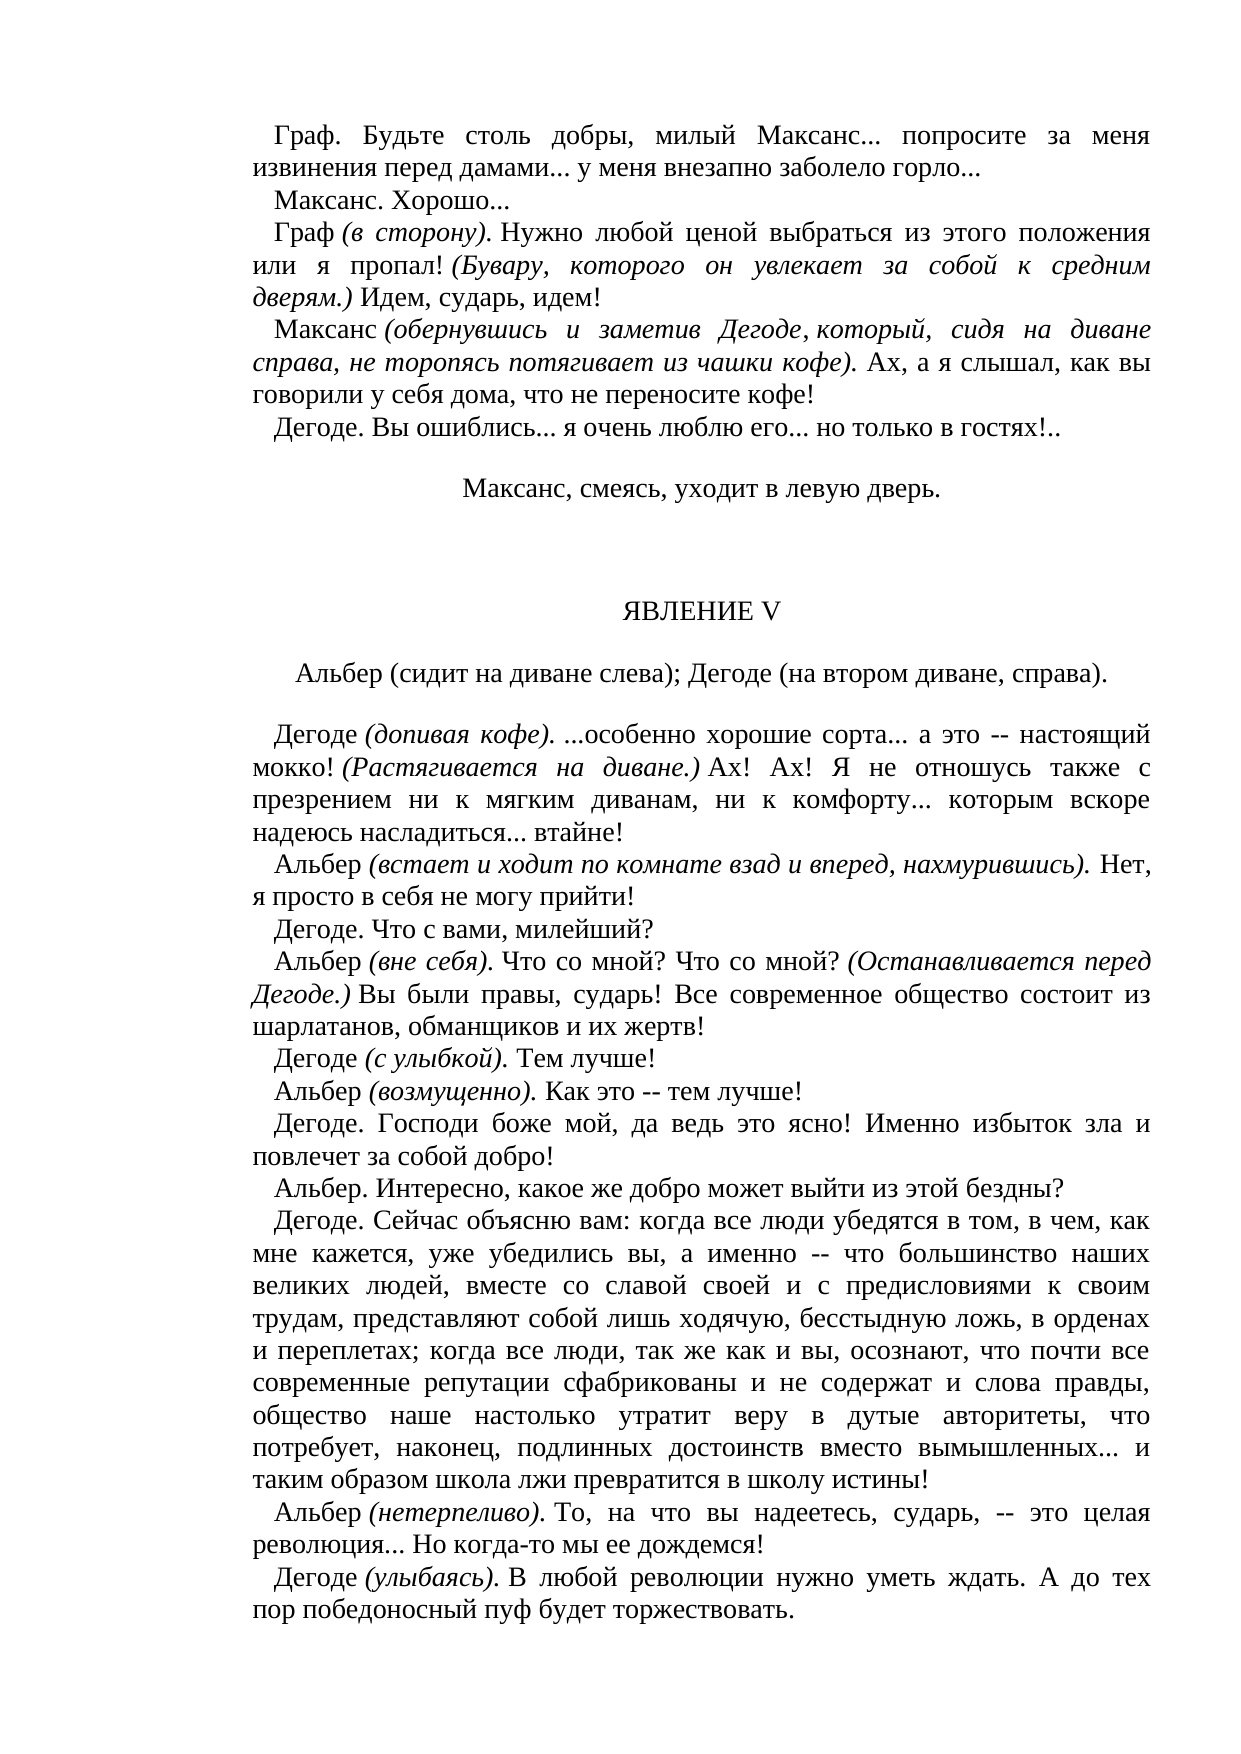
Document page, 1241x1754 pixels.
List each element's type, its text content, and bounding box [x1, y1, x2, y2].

text Дегоде (улыбаясь). В любой революции нужно уметь ждать. А до тех пор победоносный пуф будет торжествовать. [252, 1560, 1152, 1624]
text Альбер (сидит на диване слева); Дегоде (на втором диване, справа). [252, 656, 1152, 688]
text Максанс (обернувшись и заметив Дегоде, который, сидя на диване справа, не торопясь потягивает из чашки кофе). Ах, а я слышал, как вы говорили у себя дома, что не переносите кофе! [252, 312, 1152, 410]
text Дегоде. Сейчас объясню вам: когда все люди убедятся в том, в чем, как мне кажется, уже убедились вы, а именно -- что большинство наших великих людей, вместе со славой своей и с предисловиями к своим трудам, представляют собой лишь ходячую, бесстыдную ложь, в орденах и переплетах; когда все люди, так же как и вы, осознают, что почти все современные репутации сфабрикованы и не содержат и слова правды, общество наше настолько утратит веру в дутые авторитеты, что потребует, наконец, подлинных достоинств вместо вымышленных... и таким образом школа лжи превратится в школу истины! [252, 1203, 1152, 1495]
text Альбер (нетерпеливо). То, на что вы надеетесь, сударь, -- это целая революция... Но когда-то мы ее дождемся! [252, 1495, 1152, 1560]
text Дегоде. Вы ошиблись... я очень люблю его... но только в гостях!.. [252, 410, 1152, 442]
text ЯВЛЕНИЕ V [252, 594, 1152, 627]
text Граф (в сторону). Нужно любой ценой выбраться из этого положения или я пропал! (Бувару, которого он увлекает за собой к средним дверям.) Идем, сударь, идем! [252, 215, 1152, 312]
text Дегоде (допивая кофе). ...особенно хорошие сорта... а это -- настоящий мокко! (Растягивается на диване.) Ах! Ах! Я не отношусь также с презрением ни к мягким диванам, ни к комфорту... которым вскоре надеюсь насладиться... втайне! [252, 717, 1152, 847]
text Максанс, смеясь, уходит в левую дверь. [252, 471, 1152, 504]
text Альбер. Интересно, какое же добро может выйти из этой бездны? [252, 1171, 1152, 1203]
text Альбер (возмущенно). Как это -- тем лучше! [252, 1074, 1152, 1106]
text Дегоде (с улыбкой). Тем лучше! [252, 1041, 1152, 1074]
text Максанс. Хорошо... [252, 183, 1152, 215]
text Дегоде. Господи боже мой, да ведь это ясно! Именно избыток зла и повлечет за собой добро! [252, 1106, 1152, 1171]
text Граф. Будьте столь добры, милый Максанс... попросите за меня извинения перед дамами... у меня внезапно заболело горло... [252, 118, 1152, 183]
text Альбер (встает и ходит по комнате взад и вперед, нахмурившись). Нет, я просто в себя не могу прийти! [252, 847, 1152, 912]
text Альбер (вне себя). Что со мной? Что со мной? (Останавливается перед Дегоде.) Вы были правы, сударь! Все современное общество состоит из шарлатанов, обманщиков и их жертв! [252, 944, 1152, 1041]
text Дегоде. Что с вами, милейший? [252, 912, 1152, 944]
